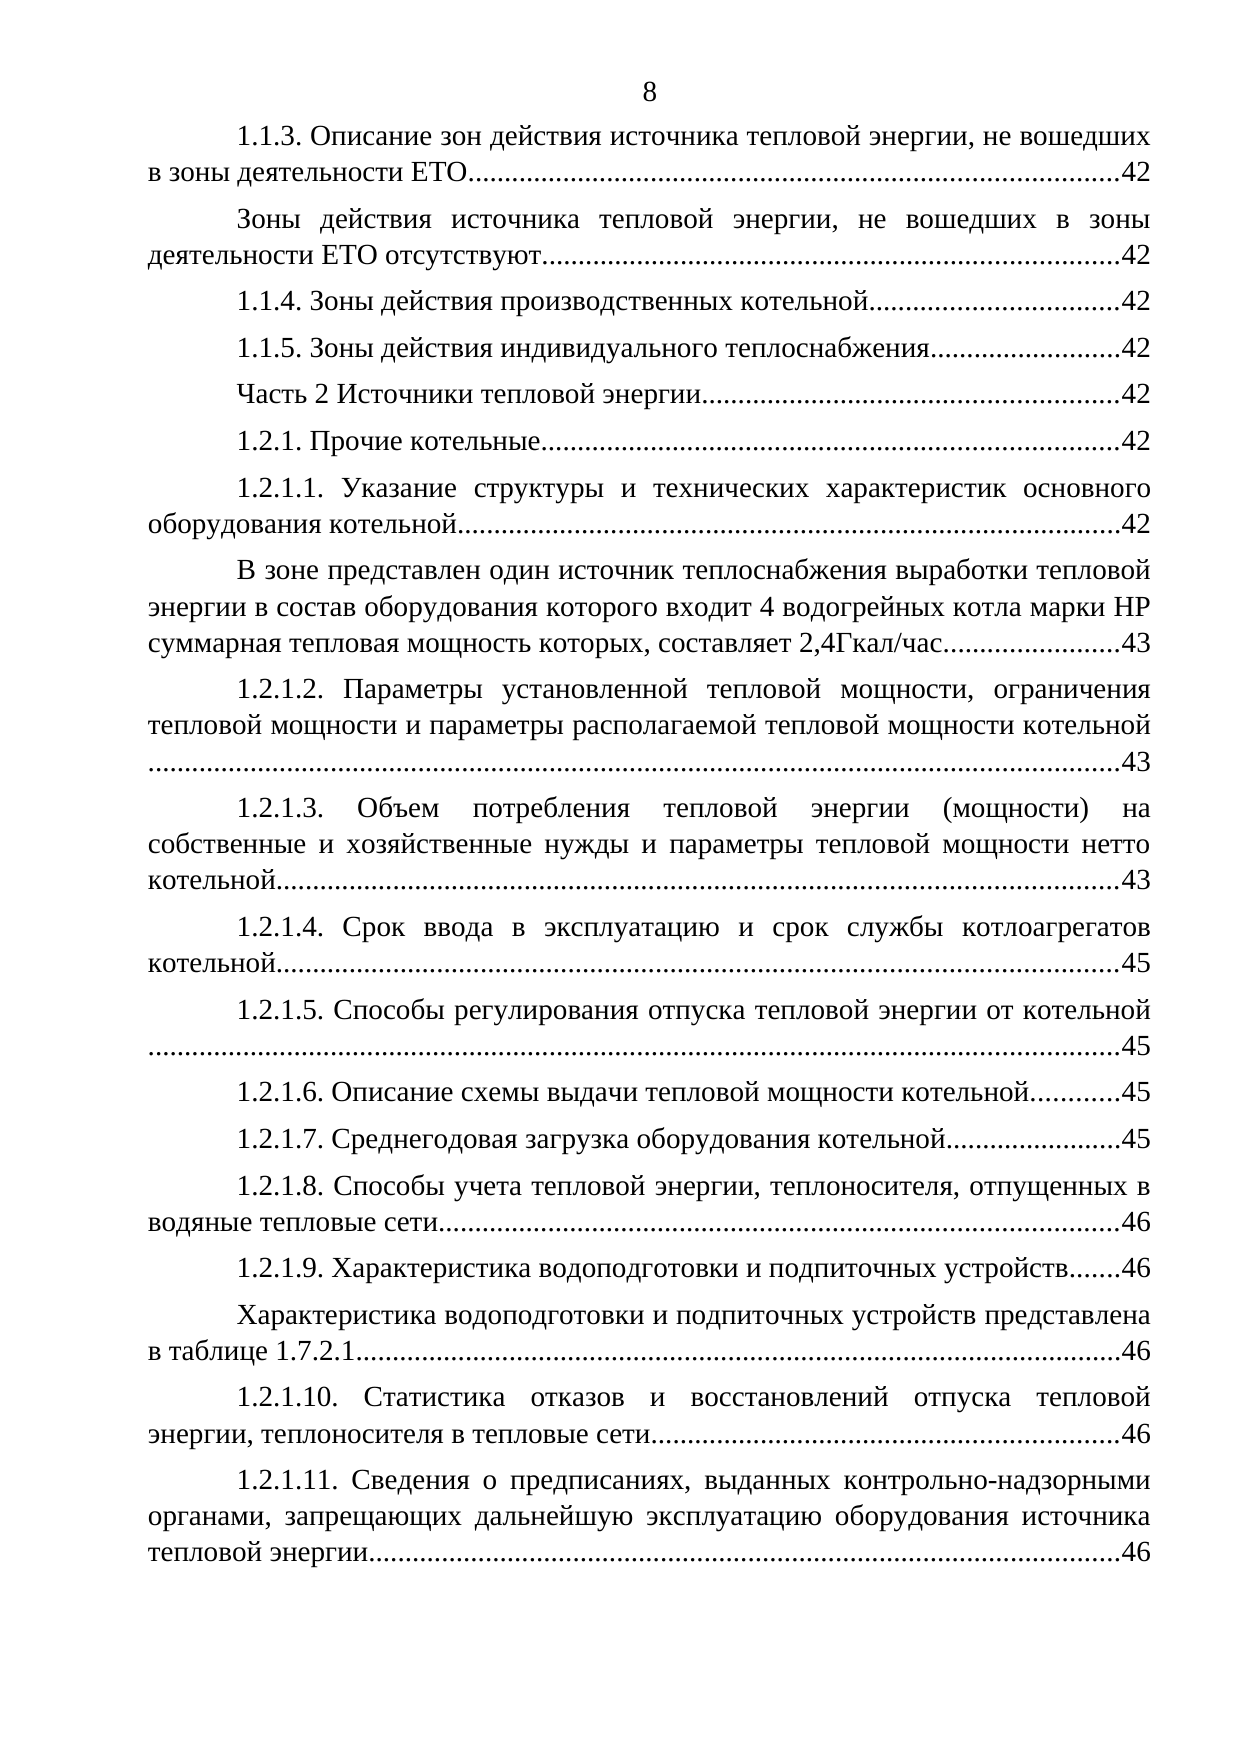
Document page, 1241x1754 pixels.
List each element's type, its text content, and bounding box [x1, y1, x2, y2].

text 1.2.1. Прочие котельные 42 [148, 423, 1152, 457]
text 1.2.1.11. Сведения о предписаниях, выданных контрольно-надзорными органами, запрещающих дальнейшую эксплуатацию оборудования источника тепловой энергии 46 [148, 1462, 1152, 1568]
text 1.2.1.6. Описание схемы выдачи тепловой мощности котельной 45 [148, 1074, 1152, 1108]
text 1.2.1.10. Статистика отказов и восстановлений отпуска тепловой энергии, теплоносителя в тепловые сети 46 [148, 1379, 1152, 1449]
text 1.1.3. Описание зон действия источника тепловой энергии, не вошедших в зоны деятельности ЕТО 42 [148, 118, 1152, 188]
text Часть 2 Источники тепловой энергии 42 [148, 377, 1152, 410]
text 1.2.1.1. Указание структуры и технических характеристик основного оборудования котельной 42 [148, 470, 1152, 539]
text 1.2.1.7. Среднегодовая загрузка оборудования котельной 45 [148, 1121, 1152, 1154]
text 1.2.1.5. Способы регулирования отпуска тепловой энергии от котельной 45 [148, 992, 1152, 1061]
text 1.2.1.3. Объем потребления тепловой энергии (мощности) на собственные и хозяйственные нужды и параметры тепловой мощности нетто котельной 43 [148, 790, 1152, 896]
text 1.2.1.4. Срок ввода в эксплуатацию и срок службы котлоагрегатов котельной 45 [148, 909, 1152, 979]
text 1.1.5. Зоны действия индивидуального теплоснабжения 42 [148, 330, 1152, 364]
text 1.2.1.2. Параметры установленной тепловой мощности, ограничения тепловой мощности и параметры располагаемой тепловой мощности котельной 43 [148, 671, 1152, 777]
text Характеристика водоподготовки и подпиточных устройств представлена в таблице 1.7.2.1. 46 [148, 1297, 1152, 1367]
text Зоны действия источника тепловой энергии, не вошедших в зоны деятельности ЕТО отсутствуют. 42 [148, 201, 1152, 271]
text 1.2.1.8. Способы учета тепловой энергии, теплоносителя, отпущенных в водяные тепловые сети 46 [148, 1168, 1152, 1237]
text В зоне представлен один источник теплоснабжения выработки тепловой энергии в состав оборудования которого входит 4 водогрейных котла марки НР суммарная тепловая мощность которых, составляет 2,4Гкал/час. 43 [148, 552, 1152, 658]
text 1.2.1.9. Характеристика водоподготовки и подпиточных устройств 46 [148, 1250, 1152, 1284]
text 1.1.4. Зоны действия производственных котельной 42 [148, 283, 1152, 317]
